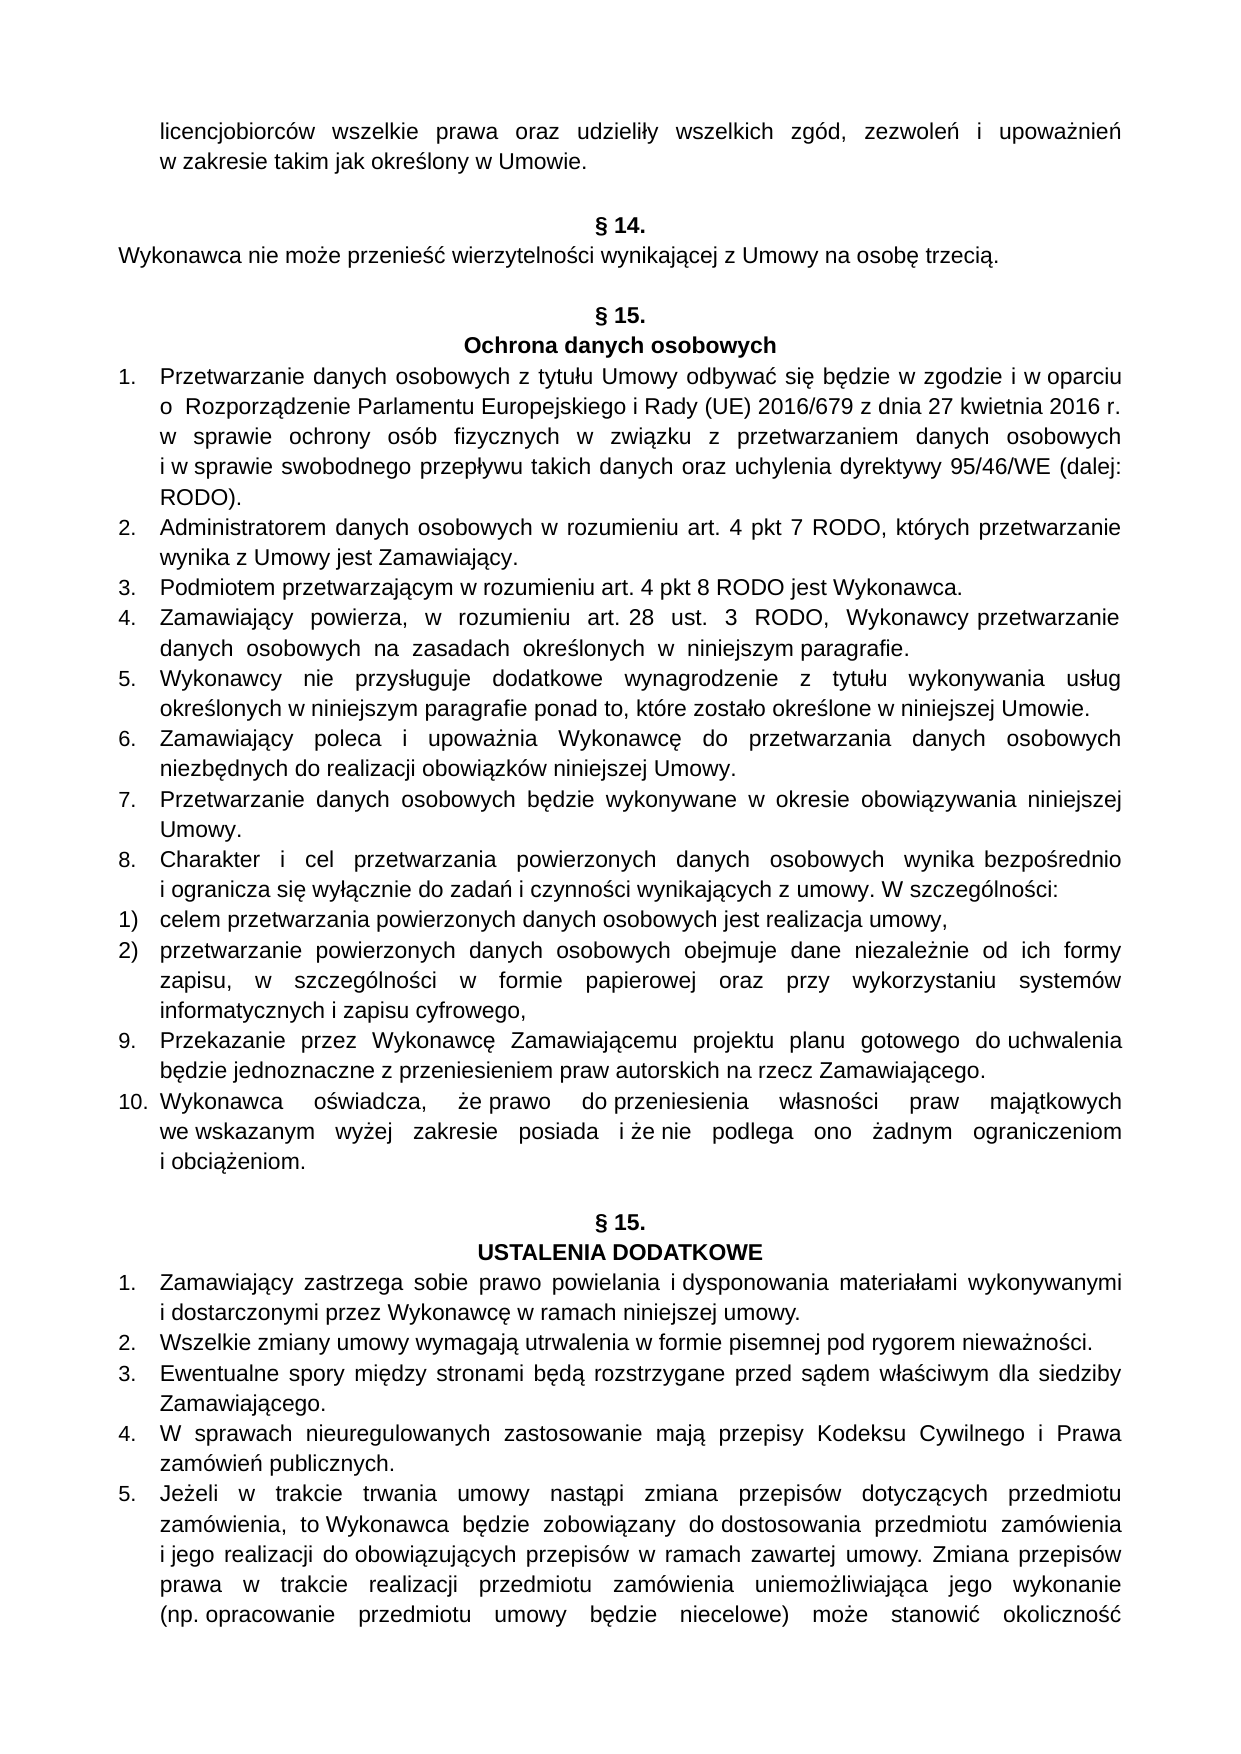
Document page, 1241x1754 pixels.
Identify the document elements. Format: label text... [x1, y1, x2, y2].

text § 15. [118, 1208, 1122, 1235]
list Przetwarzanie danych osobowych będzie wykonywane w okresie obowiązywania niniejszej Umowy. [118, 786, 1122, 842]
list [118, 1480, 1122, 1627]
list celem przetwarzania powierzonych danych osobowych jest realizacja umowy, [118, 906, 1122, 933]
text § 14. [118, 212, 1122, 238]
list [118, 118, 1122, 175]
list Wykonawca oświadcza, że prawo do przeniesienia własności praw majątkowych we wskazanym wyżej zakresie posiada i że nie podlega ono żadnym ograniczeniom i obciążeniom. [118, 1088, 1122, 1174]
list Administratorem danych osobowych w rozumieniu art. 4 pkt 7 RODO, których przetwarzanie wynika z Umowy jest Zamawiający. [118, 514, 1122, 570]
list Zamawiający poleca i upoważnia Wykonawcę do przetwarzania danych osobowych niezbędnych do realizacji obowiązków niniejszej Umowy. [118, 725, 1122, 782]
list Podmiotem przetwarzającym w rozumieniu art. 4 pkt 8 RODO jest Wykonawca. [118, 574, 1122, 600]
list Przetwarzanie danych osobowych z tytułu Umowy odbywać się będzie w zgodzie i w oparciu o Rozporządzenie Parlamentu Europejskiego i Rady (UE) 2016/679 z dnia 27 kwietnia 2016 r. w sprawie ochrony osób fizycznych w związku z przetwarzaniem danych osobowych i w sprawie swobodnego przepływu takich danych oraz uchylenia dyrektywy 95/46/WE (dalej: RODO). [118, 363, 1122, 510]
list Zamawiający powierza, w rozumieniu art. 28 ust. 3 RODO, Wykonawcy przetwarzanie danych osobowych na zasadach określonych w niniejszym paragrafie. [118, 604, 1122, 661]
text Ochrona danych osobowych [118, 332, 1122, 359]
list Wszelkie zmiany umowy wymagają utrwalenia w formie pisemnej pod rygorem nieważności. [118, 1329, 1122, 1356]
list Ewentualne spory między stronami będą rozstrzygane przed sądem właściwym dla siedziby Zamawiającego. [118, 1359, 1122, 1416]
list Zamawiający zastrzega sobie prawo powielania i dysponowania materiałami wykonywanymi i dostarczonymi przez Wykonawcę w ramach niniejszej umowy. [118, 1269, 1122, 1325]
text Wykonawca nie może przenieść wierzytelności wynikającej z Umowy na osobę trzecią. [118, 242, 1122, 268]
list Charakter i cel przetwarzania powierzonych danych osobowych wynika bezpośrednio i ogranicza się wyłącznie do zadań i czynności wynikających z umowy. W szczególności: [118, 846, 1122, 902]
list przetwarzanie powierzonych danych osobowych obejmuje dane niezależnie od ich formy zapisu, w szczególności w formie papierowej oraz przy wykorzystaniu systemów informatycznych i zapisu cyfrowego, [118, 937, 1122, 1023]
list Przekazanie przez Wykonawcę Zamawiającemu projektu planu gotowego do uchwalenia będzie jednoznaczne z przeniesieniem praw autorskich na rzecz Zamawiającego. [118, 1027, 1122, 1084]
list W sprawach nieuregulowanych zastosowanie mają przepisy Kodeksu Cywilnego i Prawa zamówień publicznych. [118, 1420, 1122, 1476]
text USTALENIA DODATKOWE [118, 1239, 1122, 1265]
text § 15. [118, 302, 1122, 328]
list Wykonawcy nie przysługuje dodatkowe wynagrodzenie z tytułu wykonywania usług określonych w niniejszym paragrafie ponad to, które zostało określone w niniejszej Umowie. [118, 665, 1122, 721]
